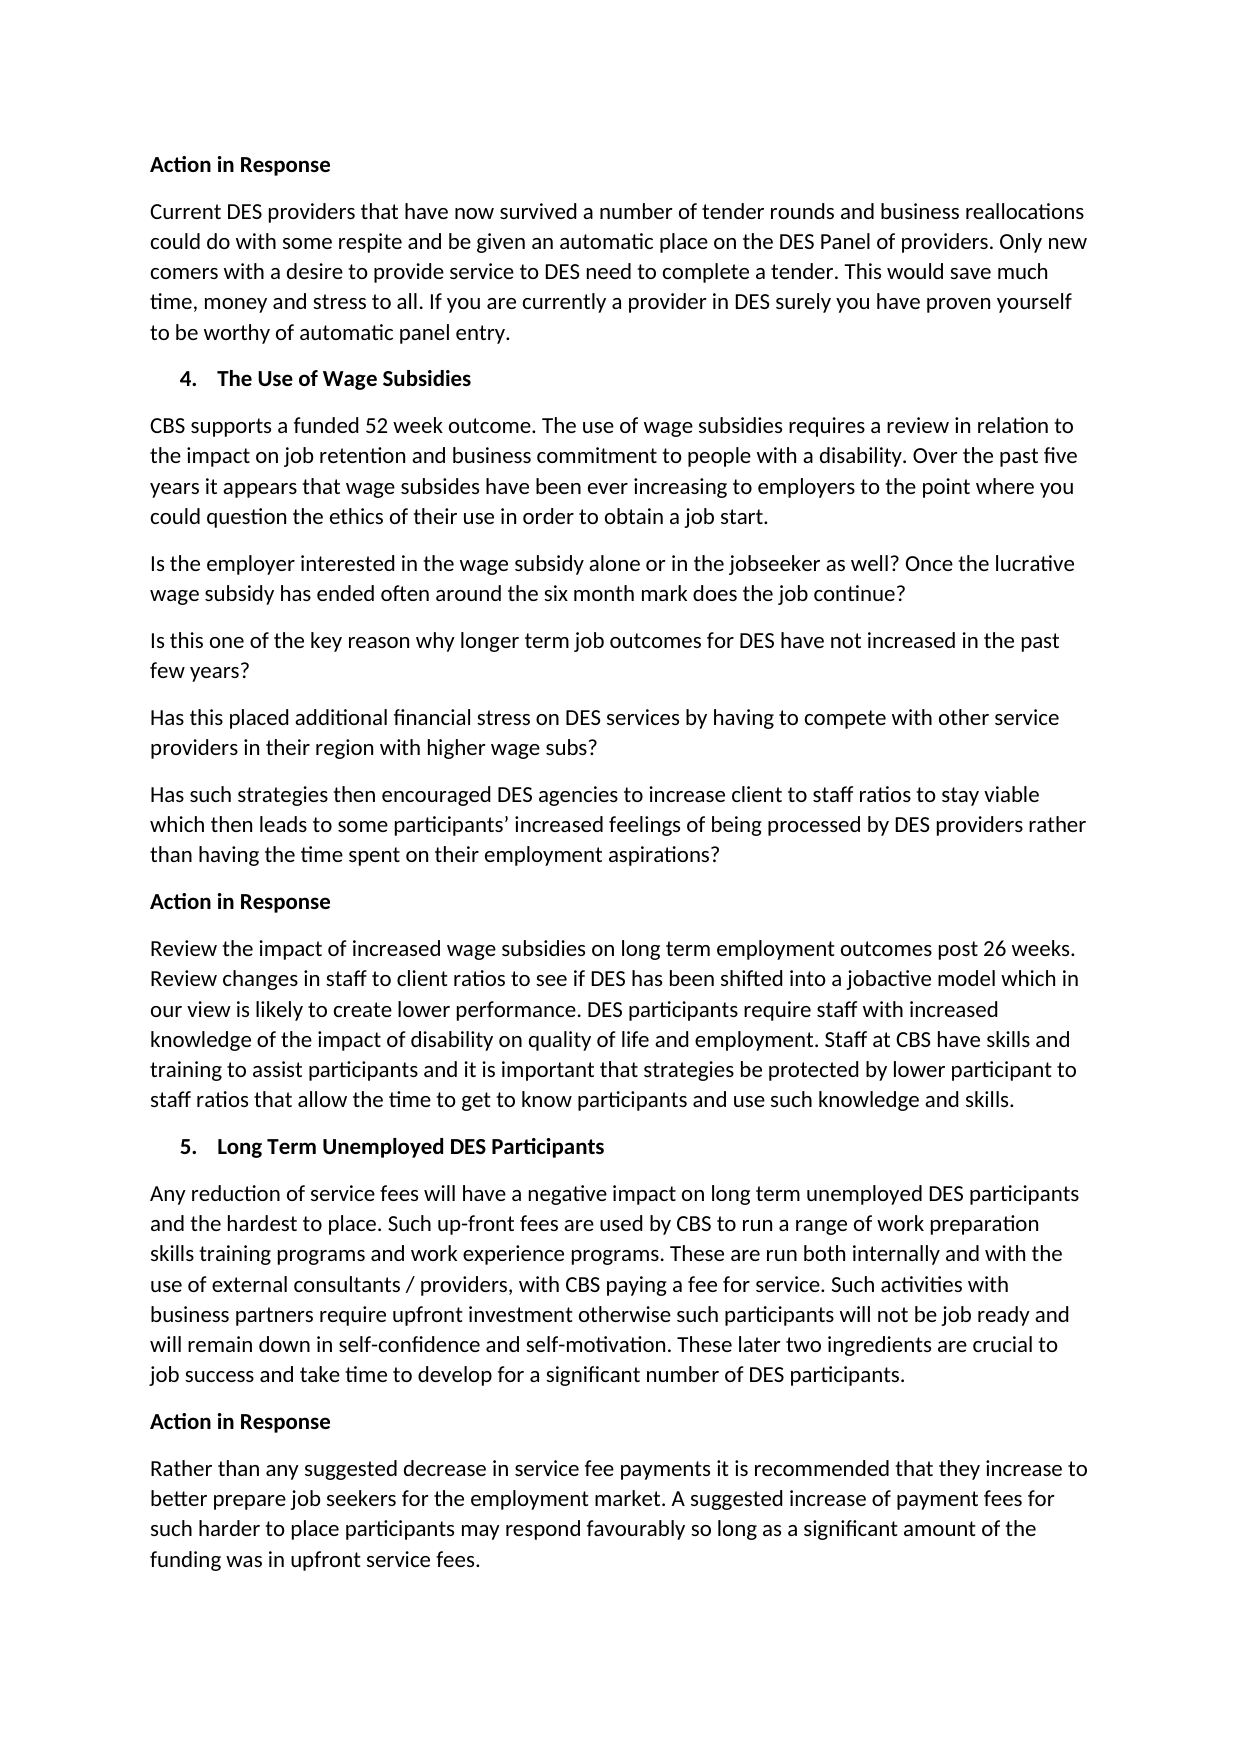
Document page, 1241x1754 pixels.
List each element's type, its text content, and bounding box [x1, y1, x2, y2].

text Action in Response [150, 887, 1090, 916]
text Is this one of the key reason why longer term job outcomes for DES have not increased in the past few years? [150, 626, 1090, 684]
text Any reduction of service fees will have a negative impact on long term unemployed DES participants and the hardest to place. Such up-front fees are used by CBS to run a range of work preparation skills training programs and work experience programs. These are run both internally and with the use of external consultants / providers, with CBS paying a fee for service. Such activities with business partners require upfront investment otherwise such participants will not be job ready and will remain down in self-confidence and self-motivation. These later two ingredients are crucial to job success and take time to develop for a significant number of DES participants. [150, 1179, 1090, 1388]
text Current DES providers that have now survived a number of tender rounds and business reallocations could do with some respite and be given an automatic place on the DES Panel of providers. Only new comers with a desire to provide service to DES need to complete a tender. This would save much time, money and stress to all. If you are currently a provider in DES surely you have proven yourself to be worthy of automatic panel entry. [150, 197, 1090, 346]
text Is the employer interested in the wage subsidy alone or in the jobseeker as well? Once the lucrative wage subsidy has ended often around the six month mark does the job continue? [150, 549, 1090, 607]
list The Use of Wage Subsidies [179, 364, 1090, 393]
text Review the impact of increased wage subsidies on long term employment outcomes post 26 weeks. Review changes in staff to client ratios to see if DES has been shifted into a jobactive model which in our view is likely to create lower performance. DES participants require staff with increased knowledge of the impact of disability on quality of life and employment. Staff at CBS have skills and training to assist participants and it is important that strategies be protected by lower participant to staff ratios that allow the time to get to know participants and use such knowledge and skills. [150, 934, 1090, 1113]
text Has this placed additional financial stress on DES services by having to compete with other service providers in their region with higher wage subs? [150, 703, 1090, 761]
text Has such strategies then encouraged DES agencies to increase client to staff ratios to stay viable which then leads to some participants’ increased feelings of being processed by DES providers rather than having the time spent on their employment aspirations? [150, 780, 1090, 869]
text Action in Response [150, 1407, 1090, 1435]
list Long Term Unemployed DES Participants [179, 1132, 1090, 1160]
text Rather than any suggested decrease in service fee payments it is recommended that they increase to better prepare job seekers for the employment market. A suggested increase of payment fees for such harder to place participants may respond favourably so long as a significant amount of the funding was in upfront service fees. [150, 1454, 1090, 1573]
text CBS supports a funded 52 week outcome. The use of wage subsidies requires a review in relation to the impact on job retention and business commitment to people with a disability. Over the past five years it appears that wage subsides have been ever increasing to employers to the point where you could question the ethics of their use in order to obtain a job start. [150, 411, 1090, 530]
text Action in Response [150, 150, 1090, 178]
